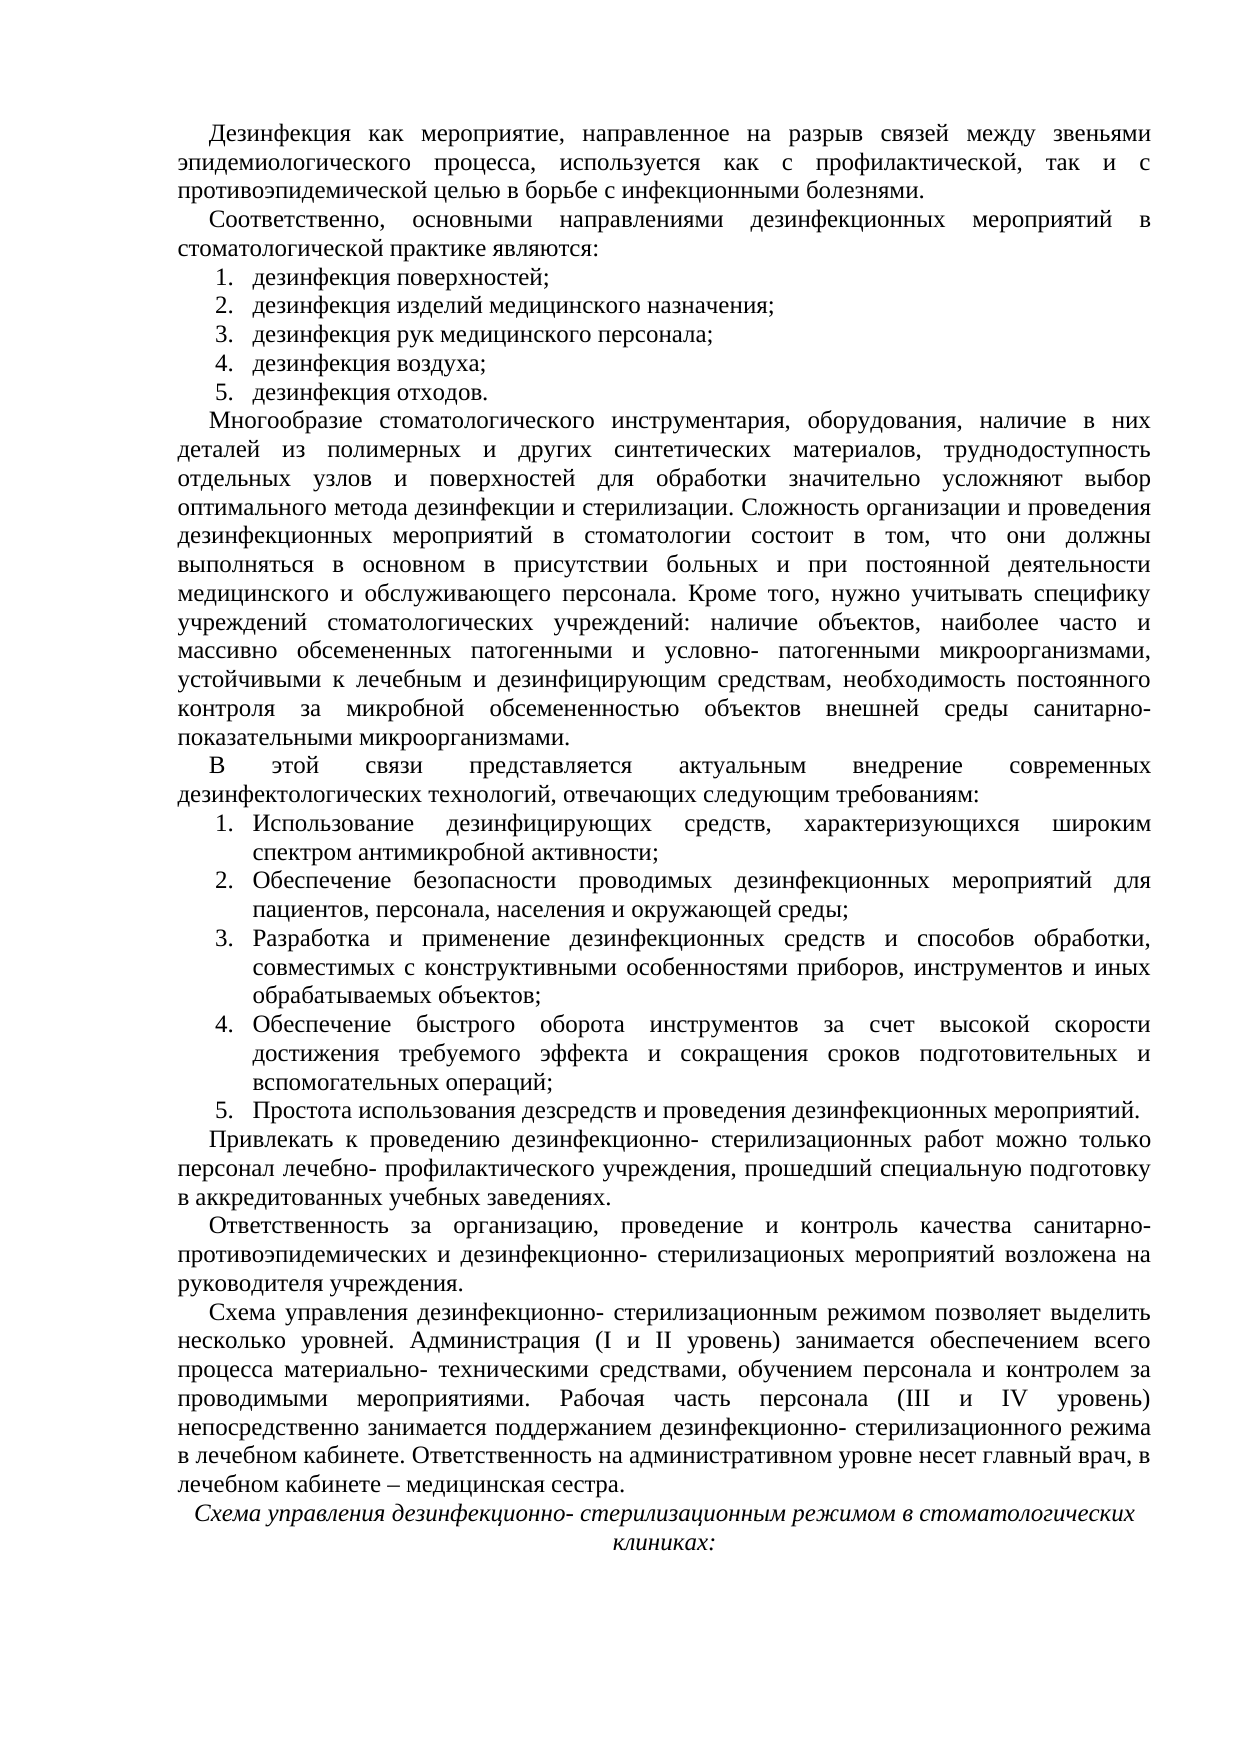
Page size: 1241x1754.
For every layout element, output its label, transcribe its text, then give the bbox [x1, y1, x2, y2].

text Привлекать к проведению дезинфекционно- стерилизационных работ можно только персонал лечебно- профилактического учреждения, прошедший специальную подготовку в аккредитованных учебных заведениях. [177, 1124, 1152, 1211]
list дезинфекция рук медицинского персонала; [215, 319, 1152, 348]
list Обеспечение безопасности проводимых дезинфекционных мероприятий для пациентов, персонала, населения и окружающей среды; [215, 866, 1152, 923]
list Обеспечение быстрого оборота инструментов за счет высокой скорости достижения требуемого эффекта и сокращения сроков подготовительных и вспомогательных операций; [215, 1009, 1152, 1096]
list Использование дезинфицирующих средств, характеризующихся широким спектром антимикробной активности; [215, 808, 1152, 866]
list Простота использования дезсредств и проведения дезинфекционных мероприятий. [215, 1096, 1152, 1124]
list дезинфекция воздуха; [215, 348, 1152, 377]
text В этой связи представляется актуальным внедрение современных дезинфектологических технологий, отвечающих следующим требованиям: [177, 751, 1152, 808]
list Разработка и применение дезинфекционных средств и способов обработки, совместимых с конструктивными особенностями приборов, инструментов и иных обрабатываемых объектов; [215, 923, 1152, 1009]
text Схема управления дезинфекционно- стерилизационным режимом позволяет выделить несколько уровней. Администрация (I и II уровень) занимается обеспечением всего процесса материально- техническими средствами, обучением персонала и контролем за проводимыми мероприятиями. Рабочая часть персонала (III и IV уровень) непосредственно занимается поддержанием дезинфекционно- стерилизационного режима в лечебном кабинете. Ответственность на административном уровне несет главный врач, в лечебном кабинете – медицинская сестра. [177, 1297, 1152, 1498]
text Дезинфекция как мероприятие, направленное на разрыв связей между звеньями эпидемиологического процесса, используется как с профилактической, так и с противоэпидемической целью в борьбе с инфекционными болезнями. [177, 118, 1152, 204]
list дезинфекция изделий медицинского назначения; [215, 291, 1152, 319]
text Многообразие стоматологического инструментария, оборудования, наличие в них деталей из полимерных и других синтетических материалов, труднодоступность отдельных узлов и поверхностей для обработки значительно усложняют выбор оптимального метода дезинфекции и стерилизации. Сложность организации и проведения дезинфекционных мероприятий в стоматологии состоит в том, что они должны выполняться в основном в присутствии больных и при постоянной деятельности медицинского и обслуживающего персонала. Кроме того, нужно учитывать специфику учреждений стоматологических учреждений: наличие объектов, наиболее часто и массивно обсемененных патогенными и условно- патогенными микроорганизмами, устойчивыми к лечебным и дезинфицирующим средствам, необходимость постоянного контроля за микробной обсемененностью объектов внешней среды санитарно- показательными микроорганизмами. [177, 406, 1152, 751]
list дезинфекция поверхностей; [215, 262, 1152, 291]
text Соответственно, основными направлениями дезинфекционных мероприятий в стоматологической практике являются: [177, 204, 1152, 262]
list дезинфекция отходов. [215, 377, 1152, 406]
text Схема управления дезинфекционно- стерилизационным режимом в стоматологических клиниках: [177, 1498, 1152, 1556]
text Ответственность за организацию, проведение и контроль качества санитарно- противоэпидемических и дезинфекционно- стерилизационых мероприятий возложена на руководителя учреждения. [177, 1211, 1152, 1297]
